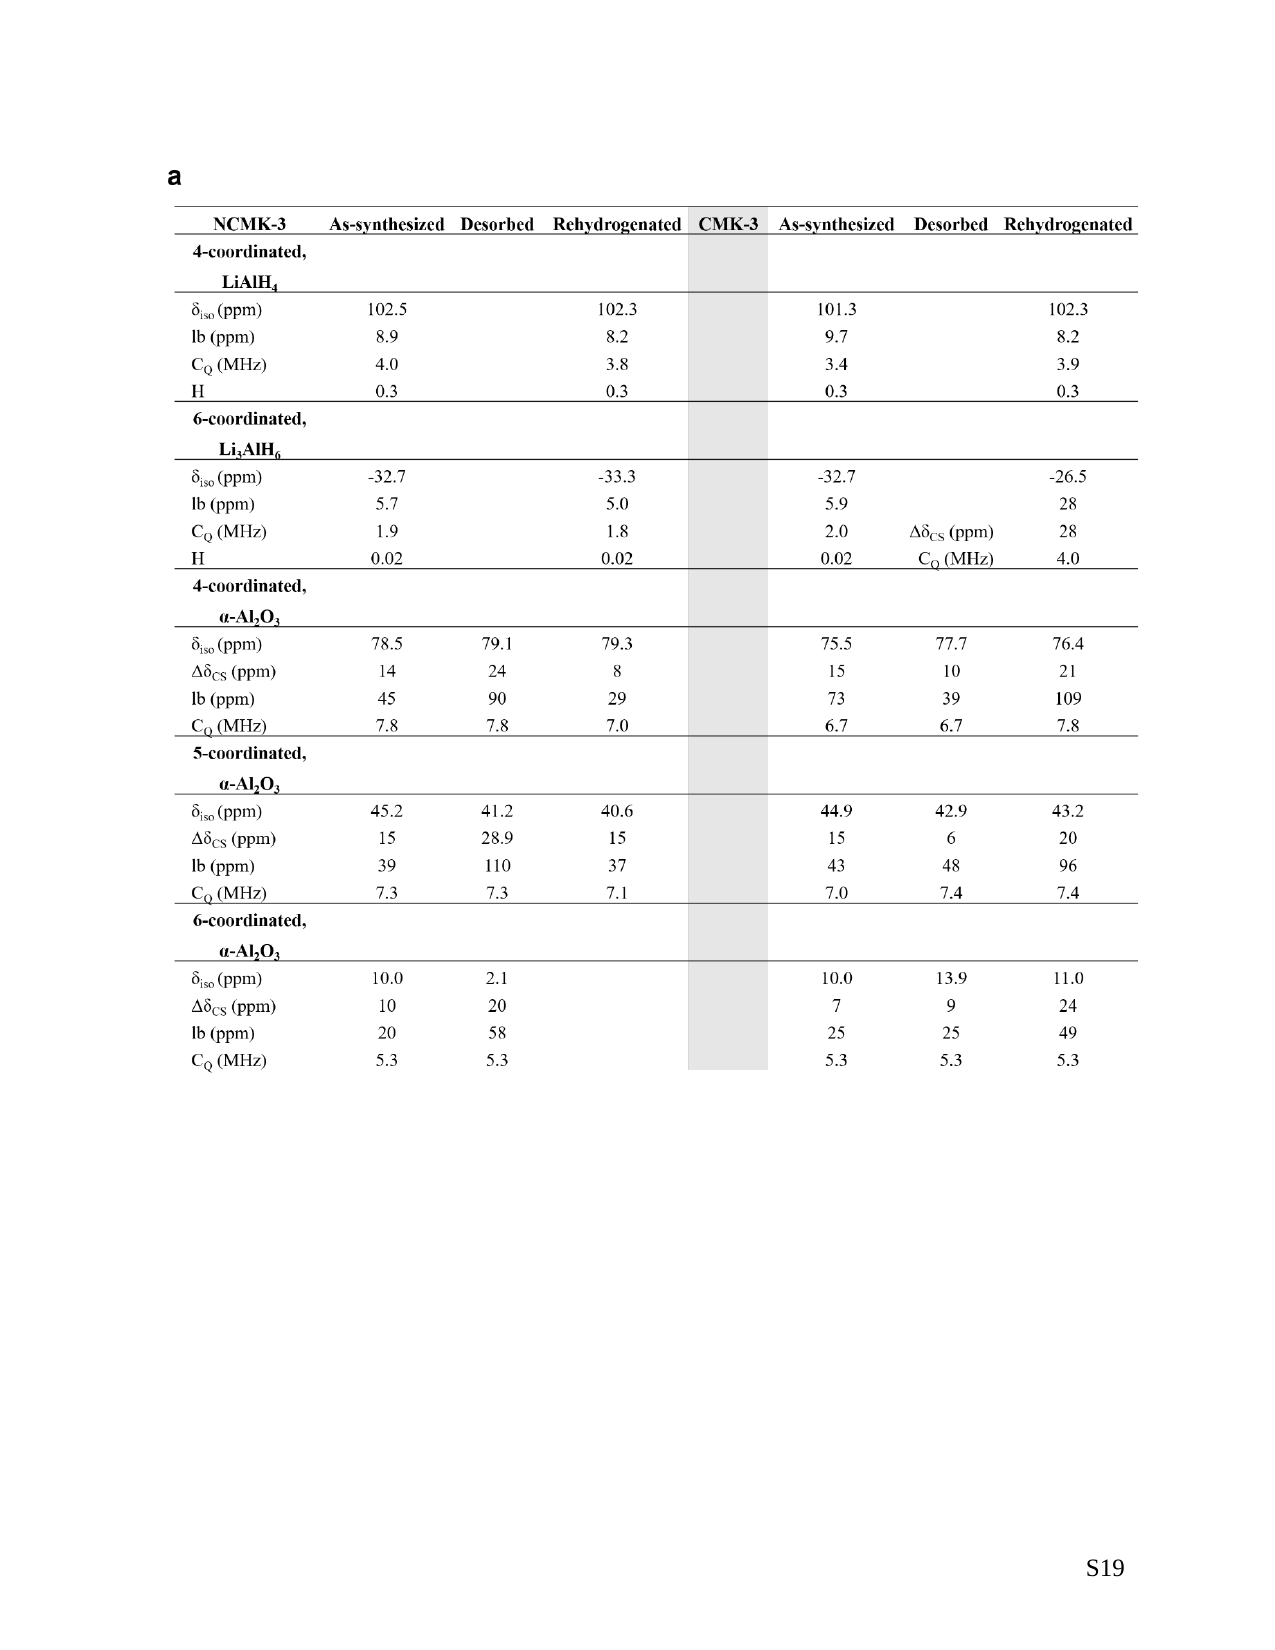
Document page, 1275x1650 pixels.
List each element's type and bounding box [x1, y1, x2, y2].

picture [150, 150, 1139, 1080]
